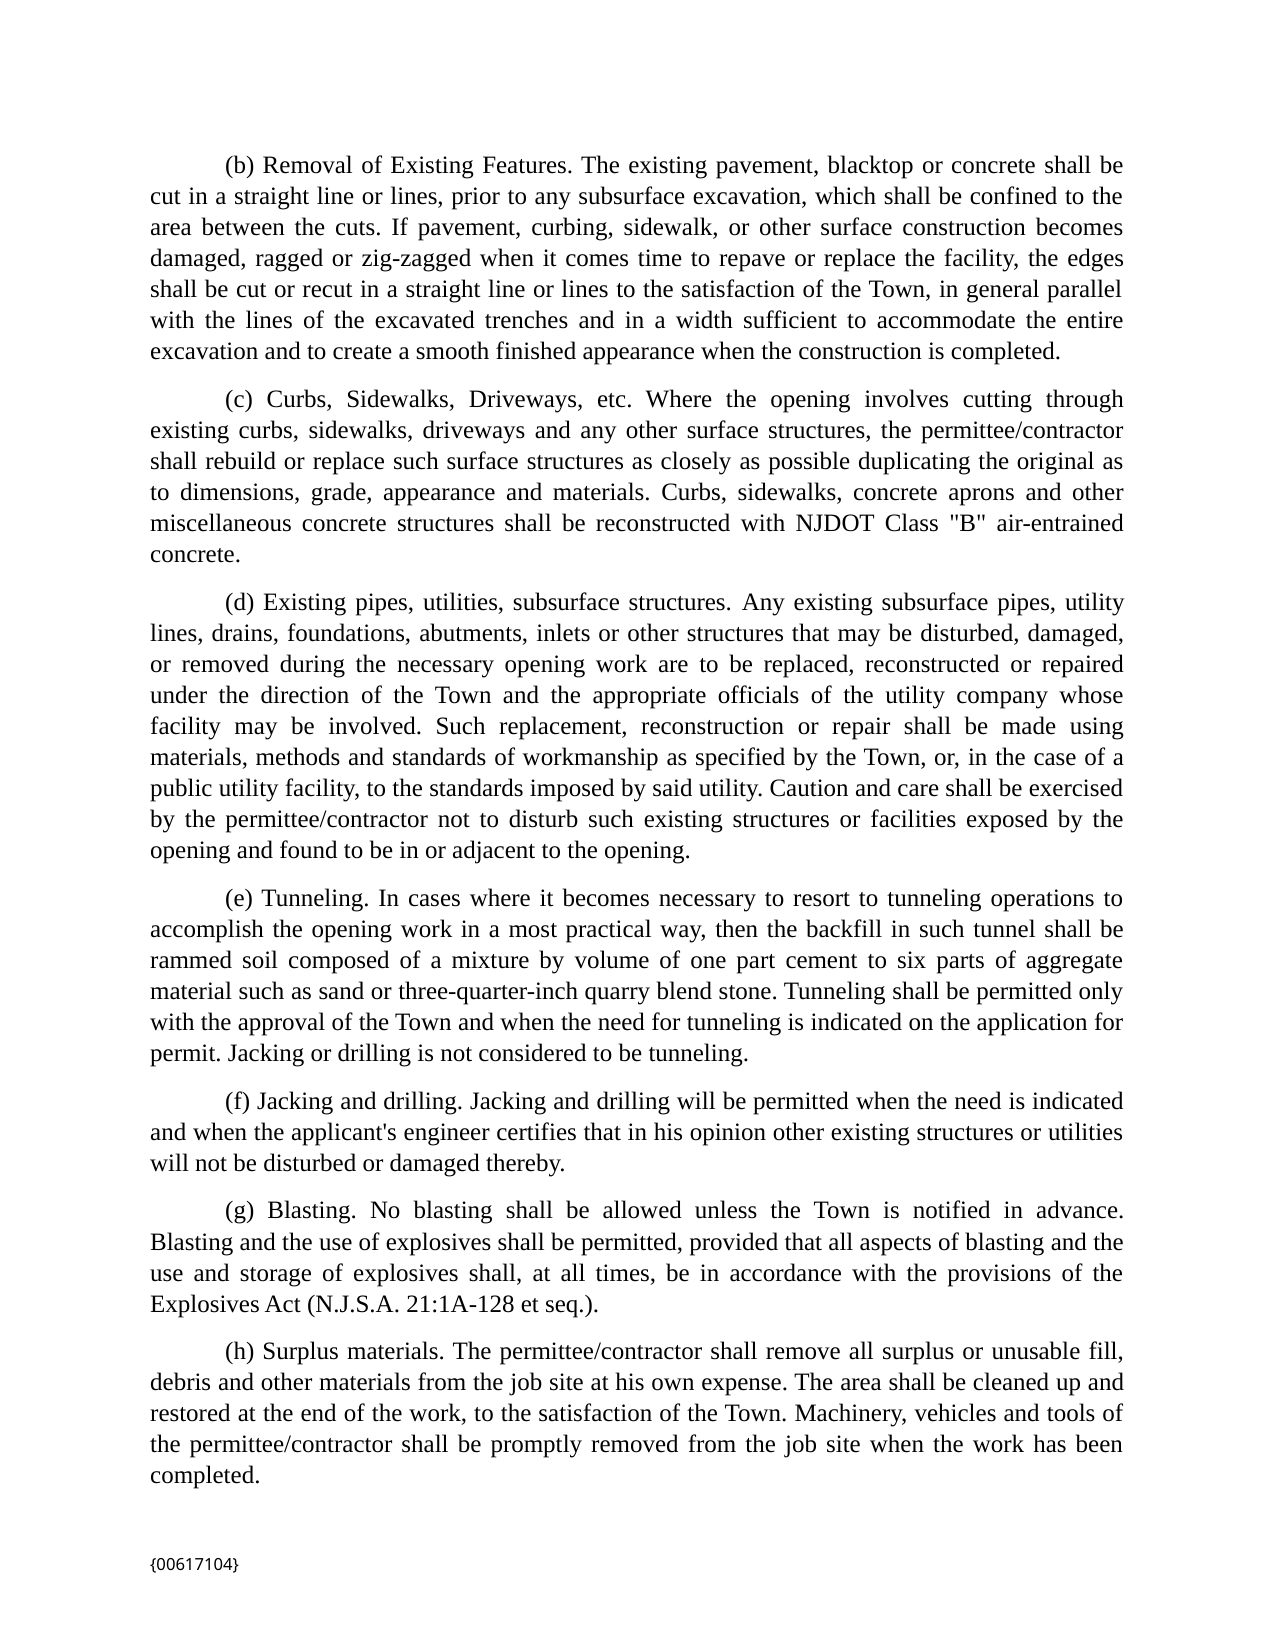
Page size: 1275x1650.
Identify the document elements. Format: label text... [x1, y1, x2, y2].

text (g) Blasting. No blasting shall be allowed unless the Town is notified in advance. Blasting and the use of explosives shall be permitted, provided that all aspects of blasting and the use and storage of explosives shall, at all times, be in accordance with the provisions of the Explosives Act (N.J.S.A. 21:1A-128 et seq.). [150, 1196, 1125, 1317]
text (f) Jacking and drilling. Jacking and drilling will be permitted when the need is indicated and when the applicant's engineer certifies that in his opinion other existing structures or utilities will not be disturbed or damaged thereby. [150, 1086, 1125, 1177]
text (c) Curbs, Sidewalks, Driveways, etc. Where the opening involves cutting through existing curbs, sidewalks, driveways and any other surface structures, the permittee/contractor shall rebuild or replace such surface structures as closely as possible duplicating the original as to dimensions, grade, appearance and materials. Curbs, sidewalks, concrete aprons and other miscellaneous concrete structures shall be reconstructed with NJDOT Class "B" air-entrained concrete. [150, 384, 1125, 568]
text (b) Removal of Existing Features. The existing pavement, blacktop or concrete shall be cut in a straight line or lines, prior to any subsurface excavation, which shall be confined to the area between the cuts. If pavement, curbing, sidewalk, or other surface construction becomes damaged, ragged or zig-zagged when it comes time to repave or replace the facility, the edges shall be cut or recut in a straight line or lines to the satisfaction of the Town, in general parallel with the lines of the excavated trenches and in a width sufficient to accommodate the entire excavation and to create a smooth finished appearance when the construction is completed. [150, 150, 1125, 365]
text (e) Tunneling. In cases where it becomes necessary to resort to tunneling operations to accomplish the opening work in a most practical way, then the backfill in such tunnel shall be rammed soil composed of a mixture by volume of one part cement to six parts of aggregate material such as sand or three-quarter-inch quarry blend stone. Tunneling shall be permitted only with the approval of the Town and when the need for tunneling is indicated on the application for permit. Jacking or drilling is not considered to be tunneling. [150, 883, 1125, 1067]
text (d) Existing pipes, utilities, subsurface structures. Any existing subsurface pipes, utility lines, drains, foundations, abutments, inlets or other structures that may be disturbed, damaged, or removed during the necessary opening work are to be replaced, reconstructed or repaired under the direction of the Town and the appropriate officials of the utility company whose facility may be involved. Such replacement, reconstruction or repair shall be made using materials, methods and standards of workmanship as specified by the Town, or, in the case of a public utility facility, to the standards imposed by said utility. Caution and care shall be exercised by the permittee/contractor not to disturb such existing structures or facilities exposed by the opening and found to be in or adjacent to the opening. [150, 587, 1125, 864]
text (h) Surplus materials. The permittee/contractor shall remove all surplus or unusable fill, debris and other materials from the job site at his own expense. The area shall be cleaned up and restored at the end of the work, to the satisfaction of the Town. Machinery, vehicles and tools of the permittee/contractor shall be promptly removed from the job site when the work has been completed. [150, 1336, 1125, 1489]
